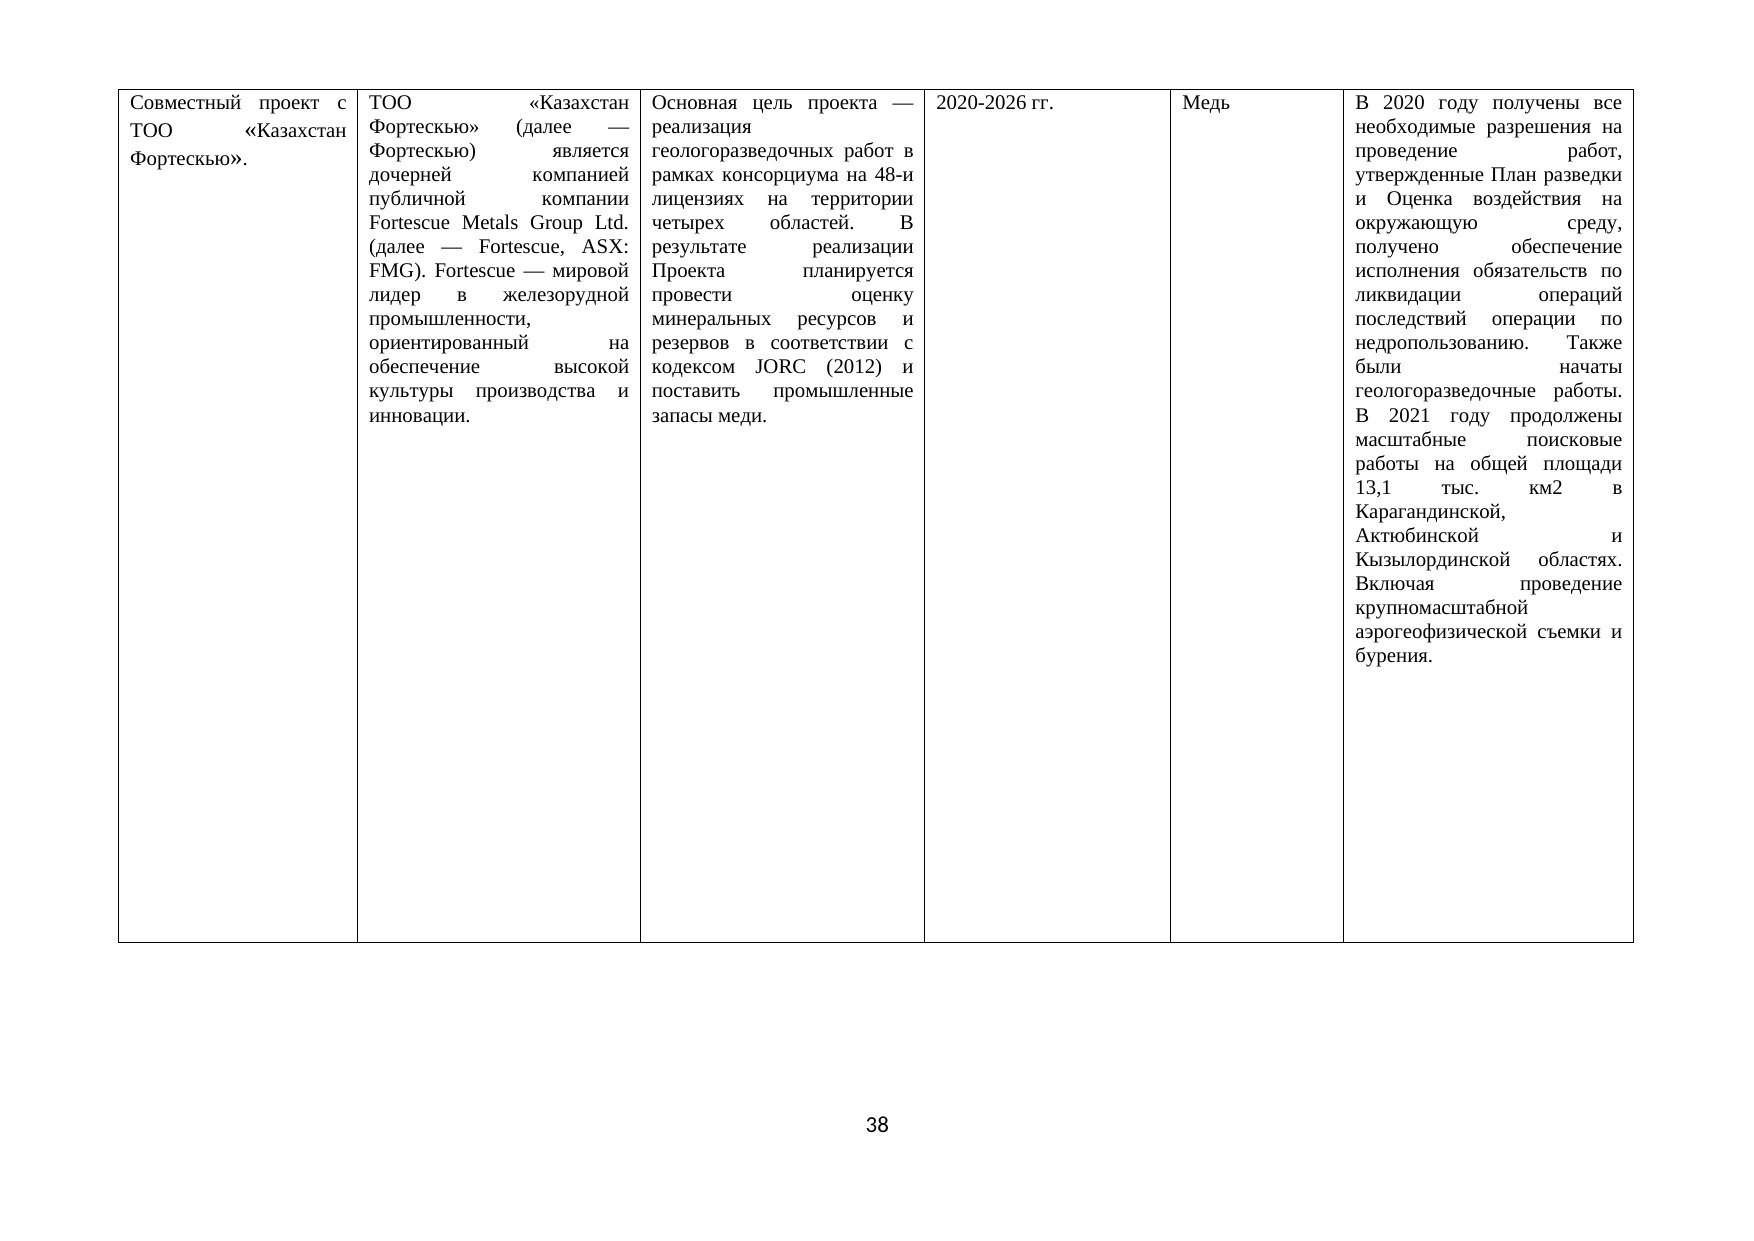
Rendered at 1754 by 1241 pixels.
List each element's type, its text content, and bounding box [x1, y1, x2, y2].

table_cell Совместный проект с ТОО «Казахстан Фортескью». [119, 90, 357, 942]
table_cell 2020-2026 гг. [925, 90, 1170, 942]
table_cell Медь [1171, 90, 1343, 942]
table_cell Основная цель проекта — реализация геологоразведочных работ в рамках консорциума на 48-и лицензиях на территории четырех областей. В результате реализации Проекта планируется провести оценку минеральных ресурсов и резервов в соответствии с кодексом JORC (2012) и поставить промышленные запасы меди. [641, 90, 924, 942]
table_cell ТОО «Казахстан Фортескью» (далее — Фортескью) является дочерней компанией публичной компании Fortescue Metals Group Ltd. (далее — Fortescue, ASX: FMG). Fortescue — мировой лидер в железорудной промышленности, ориентированный на обеспечение высокой культуры производства и инновации. [358, 90, 640, 942]
table_cell В 2020 году получены все необходимые разрешения на проведение работ, утвержденные План разведки и Оценка воздействия на окружающую среду, получено обеспечение исполнения обязательств по ликвидации операций последствий операции по недропользованию. Также были начаты геологоразведочные работы. В 2021 году продолжены масштабные поисковые работы на общей площади 13,1 тыс. км2 в Карагандинской, Актюбинской и Кызылординской областях. Включая проведение крупномасштабной аэрогеофизической съемки и бурения. [1344, 90, 1633, 942]
